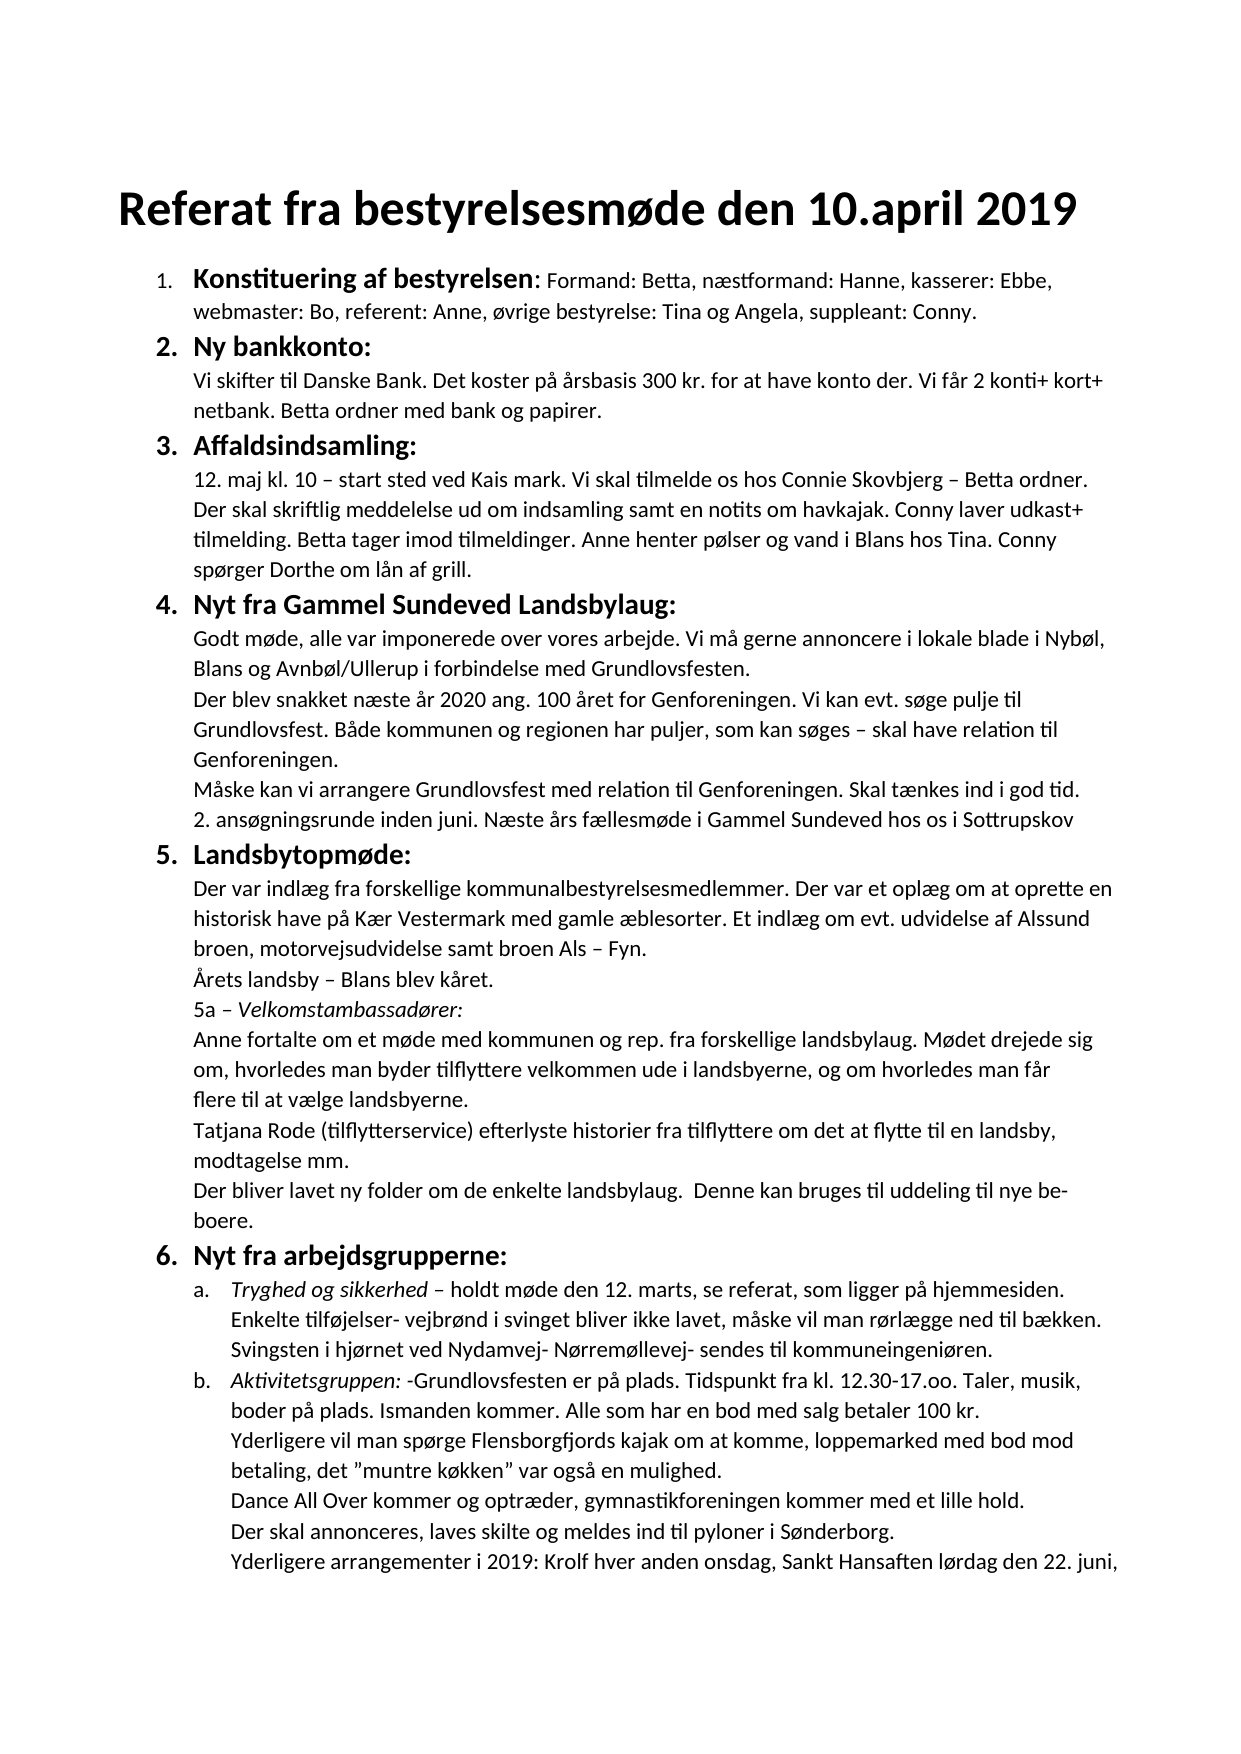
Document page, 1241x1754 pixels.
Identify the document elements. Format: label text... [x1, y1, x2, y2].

text Referat fra bestyrelsesmøde den 10.april 2019 [118, 177, 1122, 238]
list Ny bankkonto: [156, 328, 1122, 363]
list Der blev snakket næste år 2020 ang. 100 året for Genforeningen. Vi kan evt. søge pulje til Grundlovsfest. Både kommunen og regionen har puljer, som kan søges – skal have relation til Genforeningen. [193, 685, 1122, 773]
list 5a – Velkomstambassadører: [193, 995, 1122, 1023]
list Yderligere vil man spørge Flensborgfjords kajak om at komme, loppemarked med bod mod betaling, det ”muntre køkken” var også en mulighed. [231, 1426, 1122, 1484]
list 2. ansøgningsrunde inden juni. Næste års fællesmøde i Gammel Sundeved hos os i Sottrupskov [193, 806, 1122, 833]
list Aktivitetsgruppen: -Grundlovsfesten er på plads. Tidspunkt fra kl. 12.30-17.oo. Taler, musik, boder på plads. Ismanden kommer. Alle som har en bod med salg betaler 100 kr. [193, 1366, 1122, 1424]
list Måske kan vi arrangere Grundlovsfest med relation til Genforeningen. Skal tænkes ind i god tid. [193, 775, 1122, 803]
list Anne fortalte om et møde med kommunen og rep. fra forskellige landsbylaug. Mødet drejede sig [193, 1025, 1122, 1053]
list Der var indlæg fra forskellige kommunalbestyrelsesmedlemmer. Der var et oplæg om at oprette en historisk have på Kær Vestermark med gamle æblesorter. Et indlæg om evt. udvidelse af Alssund broen, motorvejsudvidelse samt broen Als – Fyn. [193, 874, 1122, 963]
list Yderligere arrangementer i 2019: Krolf hver anden onsdag, Sankt Hansaften lørdag den 22. juni, [231, 1547, 1122, 1575]
list om, hvorledes man byder tilflyttere velkommen ude i landsbyerne, og om hvorledes man får [193, 1055, 1122, 1083]
list flere til at vælge landsbyerne. [193, 1086, 1122, 1114]
list Nyt fra Gammel Sundeved Landsbylaug: [156, 586, 1122, 621]
list Tatjana Rode (tilflytterservice) efterlyste historier fra tilflyttere om det at flytte til en landsby, [193, 1116, 1122, 1144]
list Svingsten i hjørnet ved Nydamvej- Nørremøllevej- sendes til kommuneingeniøren. [231, 1336, 1122, 1363]
list Der skal skriftlig meddelelse ud om indsamling samt en notits om havkajak. Conny laver udkast+ tilmelding. Betta tager imod tilmeldinger. Anne henter pølser og vand i Blans hos Tina. Conny spørger Dorthe om lån af grill. [193, 495, 1122, 584]
list Vi skifter til Danske Bank. Det koster på årsbasis 300 kr. for at have konto der. Vi får 2 konti+ kort+ netbank. Betta ordner med bank og papirer. [193, 366, 1122, 424]
list Landsbytopmøde: [156, 836, 1122, 871]
list Nyt fra arbejdsgrupperne: [156, 1237, 1122, 1272]
list Godt møde, alle var imponerede over vores arbejde. Vi må gerne annoncere i lokale blade i Nybøl, Blans og Avnbøl/Ullerup i forbindelse med Grundlovsfesten. [193, 624, 1122, 682]
list Tryghed og sikkerhed – holdt møde den 12. marts, se referat, som ligger på hjemmesiden. Enkelte tilføjelser- vejbrønd i svinget bliver ikke lavet, måske vil man rørlægge ned til bækken. [193, 1275, 1122, 1333]
list Der bliver lavet ny folder om de enkelte landsbylaug. Denne kan bruges til uddeling til nye be- [193, 1176, 1122, 1204]
list modtagelse mm. [193, 1146, 1122, 1174]
list boere. [193, 1206, 1122, 1234]
list Affaldsindsamling: [156, 427, 1122, 462]
list Der skal annonceres, laves skilte og meldes ind til pyloner i Sønderborg. [231, 1517, 1122, 1545]
list 12. maj kl. 10 – start sted ved Kais mark. Vi skal tilmelde os hos Connie Skovbjerg – Betta ordner. [193, 465, 1122, 493]
list Dance All Over kommer og optræder, gymnastikforeningen kommer med et lille hold. [231, 1487, 1122, 1514]
list Konstituering af bestyrelsen: Formand: Betta, næstformand: Hanne, kasserer: Ebbe, webmaster: Bo, referent: Anne, øvrige bestyrelse: Tina og Angela, suppleant: Conny. [156, 260, 1122, 326]
list Årets landsby – Blans blev kåret. [193, 965, 1122, 993]
